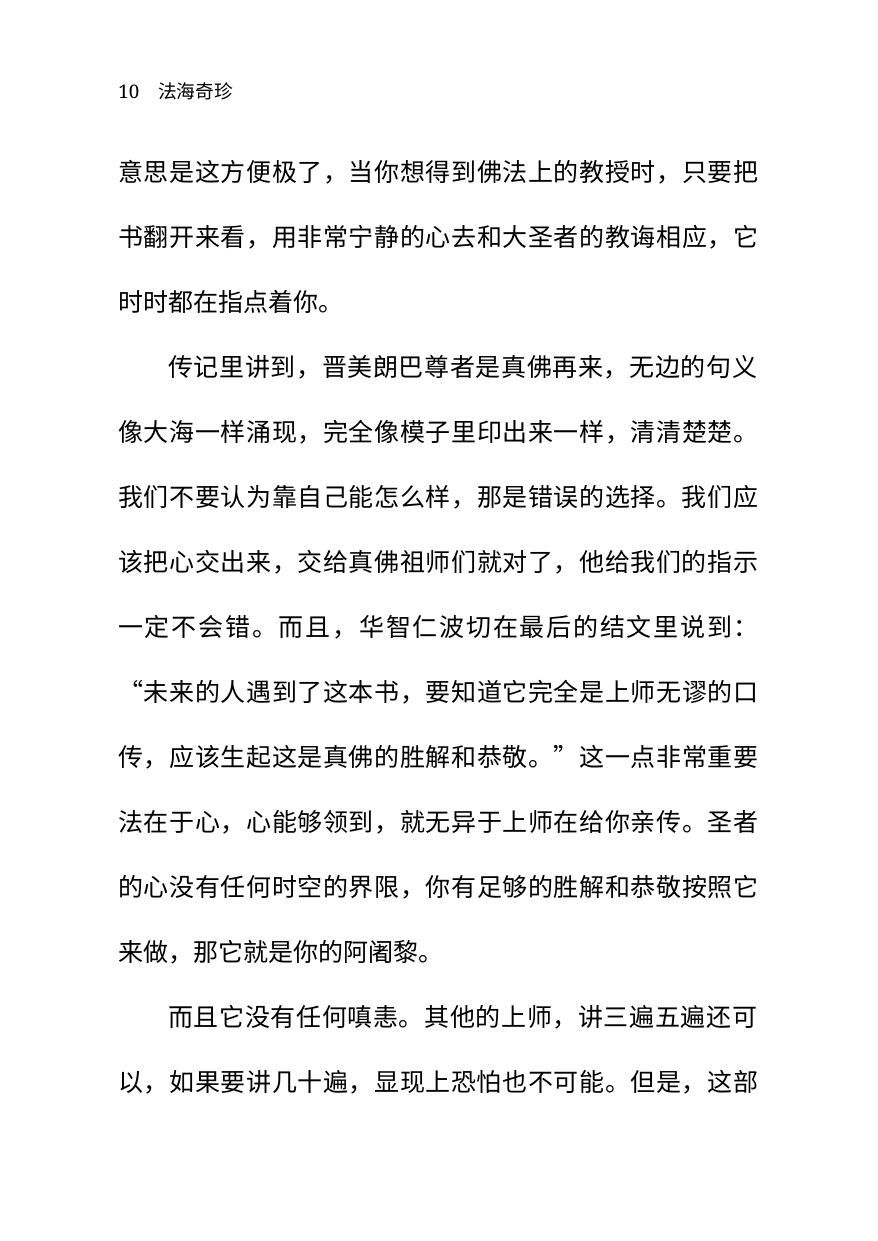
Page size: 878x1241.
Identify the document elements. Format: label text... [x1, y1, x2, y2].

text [118, 983, 759, 1113]
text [118, 138, 759, 333]
text 传记里讲到，晋美朗巴尊者是真佛再来，无边的句义像大海一样涌现，完全像模子里印出来一样，清清楚楚。我们不要认为靠自己能怎么样，那是错误的选择。我们应该把心交出来，交给真佛祖师们就对了，他给我们的指示一定不会错。而且，华智仁波切在最后的结文里说到：“未来的人遇到了这本书，要知道它完全是上师无谬的口传，应该生起这是真佛的胜解和恭敬。”这一点非常重要。法在于心，心能够领到，就无异于上师在给你亲传。圣者的心没有任何时空的界限，你有足够的胜解和恭敬按照它来做，那它就是你的阿阇黎。 [118, 333, 759, 983]
